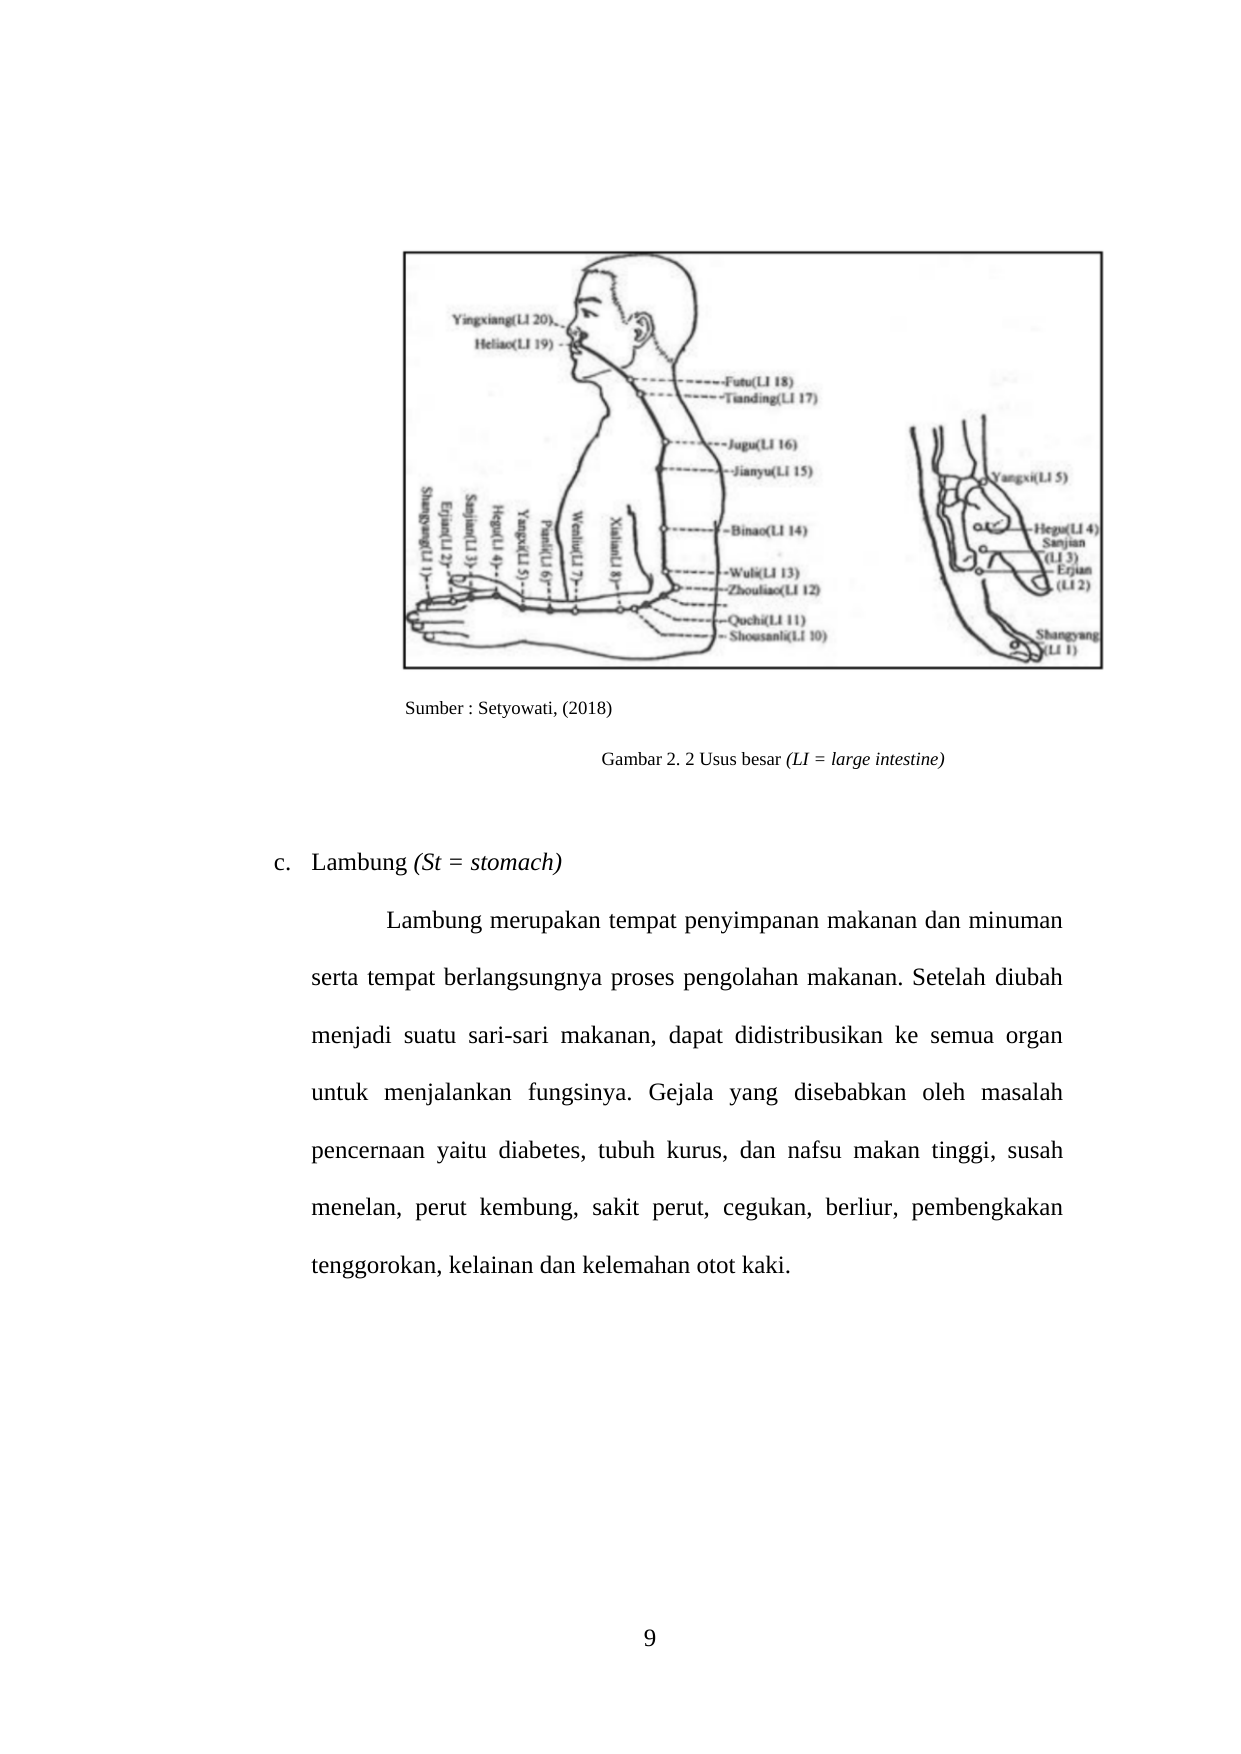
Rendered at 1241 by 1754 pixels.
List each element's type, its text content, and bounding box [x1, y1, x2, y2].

text Gambar 2. 2 Usus besar (LI = large intestine) [236, 747, 1063, 769]
picture [391, 244, 1107, 676]
list Lambung (St = stomach) [274, 847, 1063, 876]
list Lambung merupakan tempat penyimpanan makanan dan minuman serta tempat berlangsungnya proses pengolahan makanan. Setelah diubah menjadi suatu sari-sari makanan, dapat didistribusikan ke semua organ untuk menjalankan fungsinya. Gejala yang disebabkan oleh masalah pencernaan yaitu diabetes, tubuh kurus, dan nafsu makan tinggi, susah menelan, perut kembung, sakit perut, cegukan, berliur, pembengkakan tenggorokan, kelainan dan kelemahan otot kaki. [311, 905, 1063, 1279]
